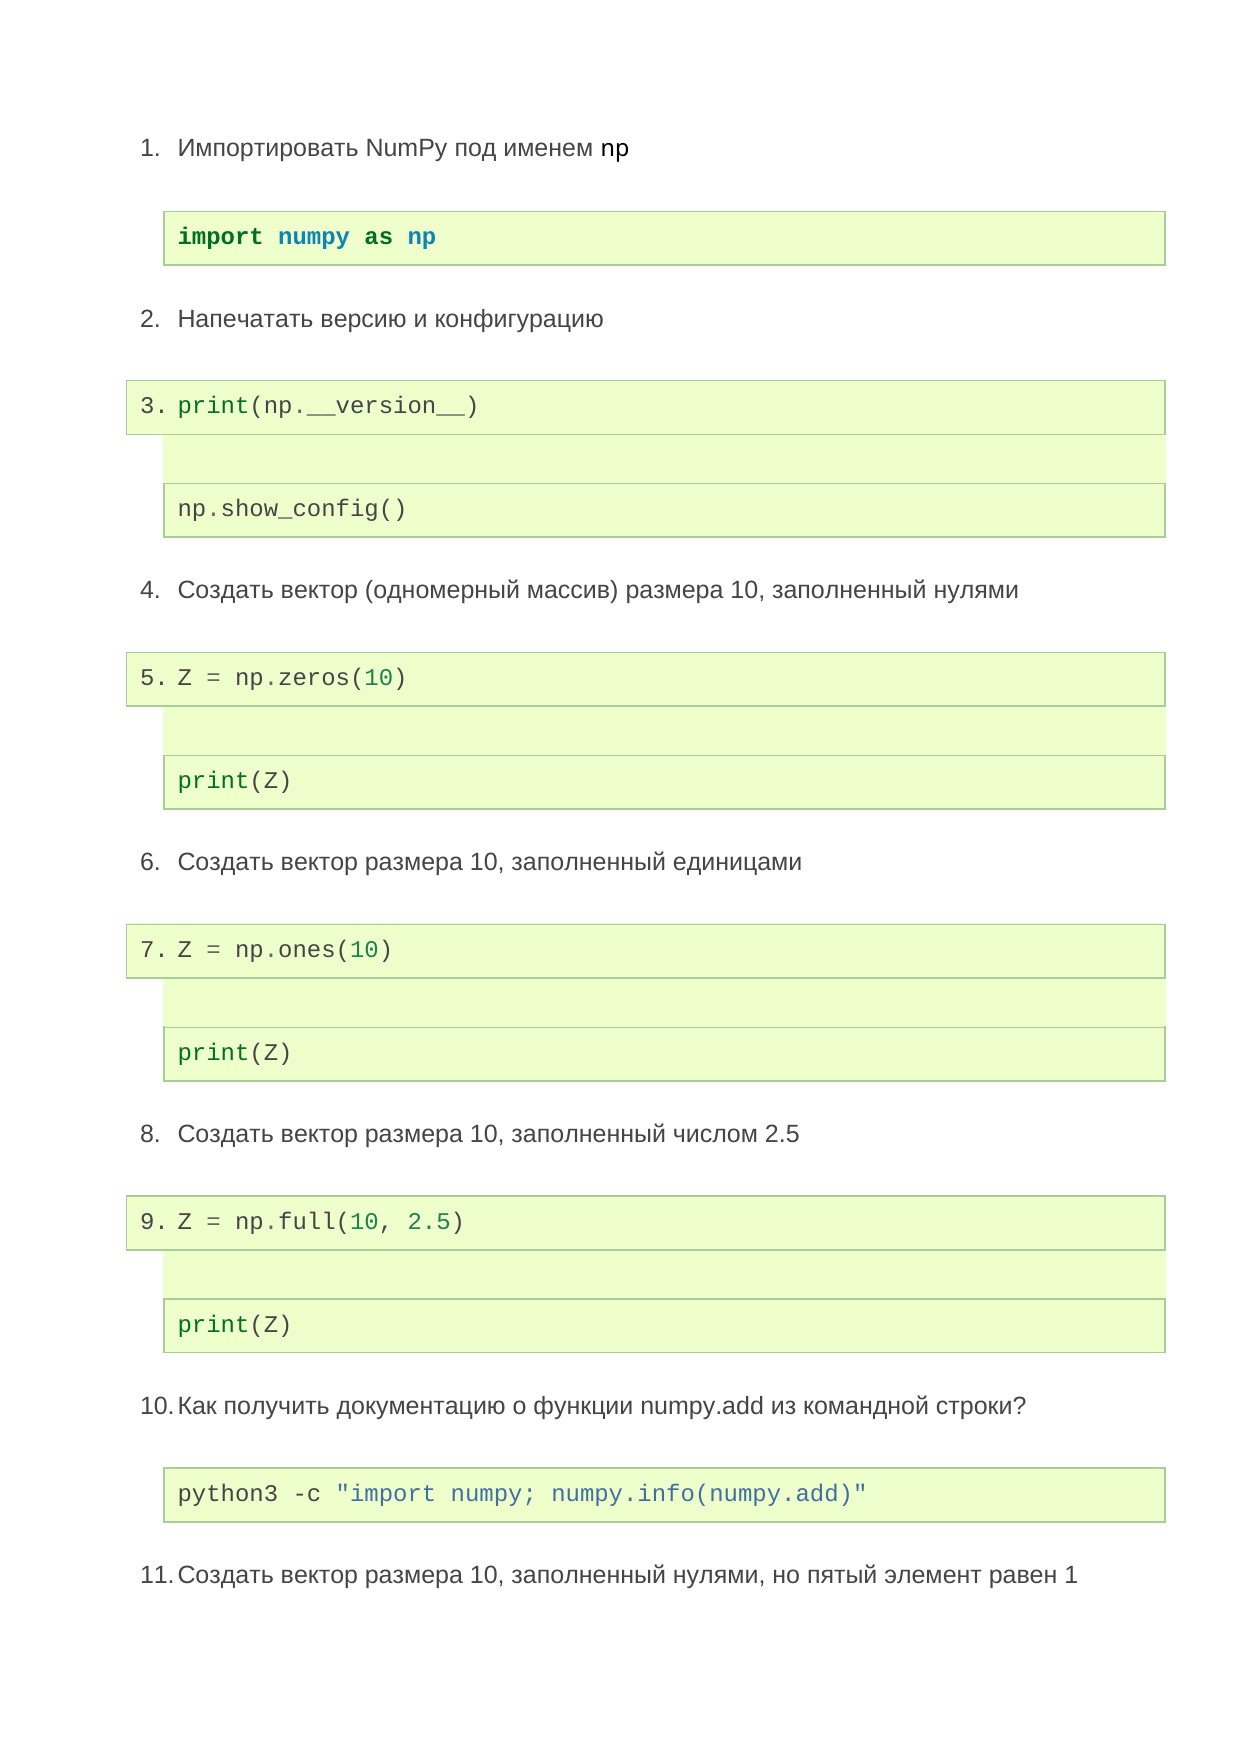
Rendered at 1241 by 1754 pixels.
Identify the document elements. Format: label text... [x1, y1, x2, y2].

text print(Z) [165, 1028, 1164, 1080]
list Как получить документацию о функции numpy.add из командной строки? [140, 1391, 1152, 1420]
list Напечатать версию и конфигурацию [140, 303, 1152, 332]
list Создать вектор размера 10, заполненный числом 2.5 [140, 1119, 1152, 1148]
list print(np.__version__) [127, 381, 1164, 434]
list Создать вектор (одномерный массив) размера 10, заполненный нулями [140, 575, 1152, 604]
text python3 -c "import numpy; numpy.info(numpy.add)" [165, 1469, 1164, 1521]
list Z = np.ones(10) [127, 925, 1164, 977]
text print(Z) [165, 756, 1164, 808]
text import numpy as np [165, 212, 1164, 264]
text print(Z) [165, 1300, 1164, 1352]
list Z = np.full(10, 2.5) [127, 1197, 1164, 1249]
list Импортировать NumPy под именем np [140, 131, 1152, 163]
text np.show_config() [165, 484, 1164, 536]
list Z = np.zeros(10) [127, 653, 1164, 705]
list Создать вектор размера 10, заполненный нулями, но пятый элемент равен 1 [140, 1560, 1152, 1589]
list Создать вектор размера 10, заполненный единицами [140, 847, 1152, 876]
